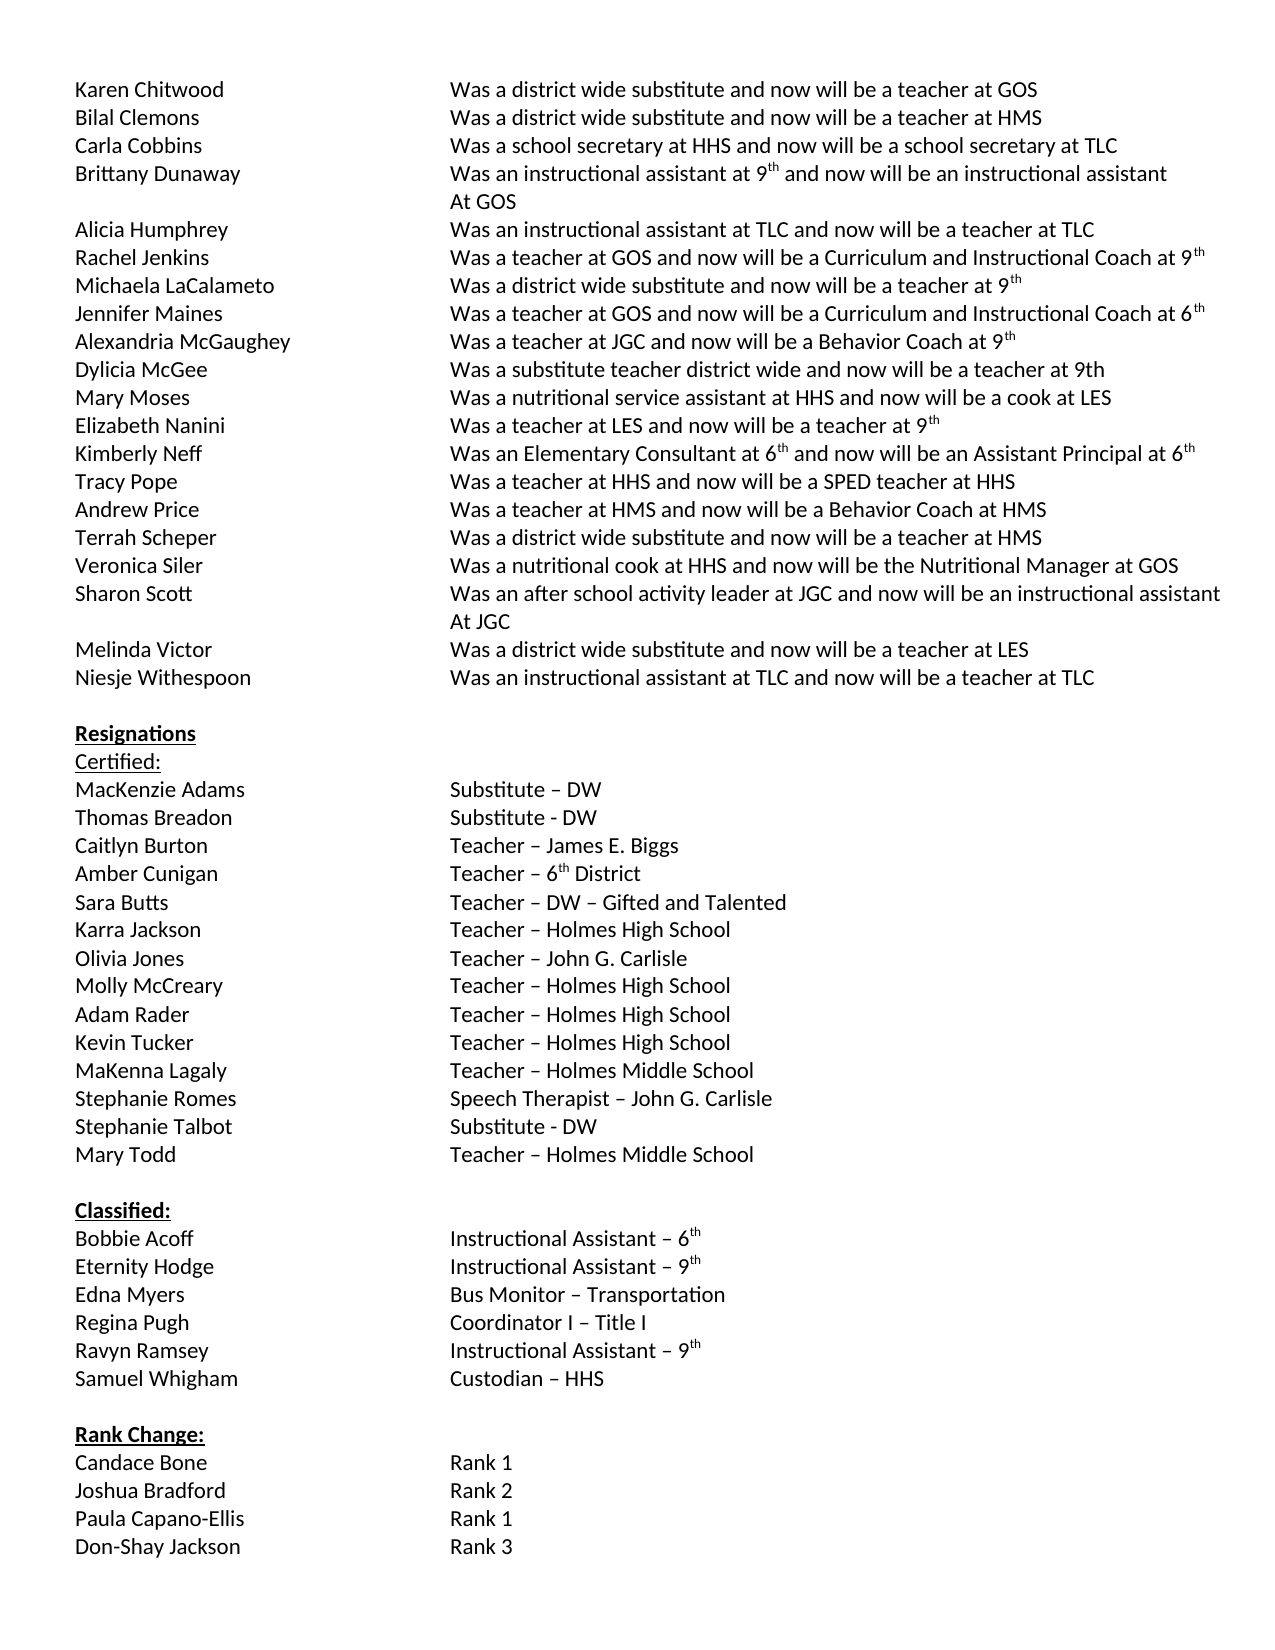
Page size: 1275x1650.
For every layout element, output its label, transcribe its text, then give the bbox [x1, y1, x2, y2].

text Alicia Humphrey Was an instructional assistant at TLC and now will be a teacher at TLC [75, 215, 1245, 243]
text Certified: [75, 747, 1245, 776]
text Jennifer Maines Was a teacher at GOS and now will be a Curriculum and Instructional Coach at 6th [75, 299, 1245, 327]
text Andrew Price Was a teacher at HMS and now will be a Behavior Coach at HMS [75, 495, 1245, 523]
text Eternity Hodge Instructional Assistant – 9th [75, 1252, 1245, 1280]
text Veronica Siler Was a nutritional cook at HHS and now will be the Nutritional Manager at GOS [75, 551, 1245, 579]
text Tracy Pope Was a teacher at HHS and now will be a SPED teacher at HHS [75, 467, 1245, 495]
text Kevin Tucker Teacher – Holmes High School [75, 1028, 1245, 1056]
text Kimberly Neff Was an Elementary Consultant at 6th and now will be an Assistant Principal at 6th [75, 439, 1245, 467]
text Joshua Bradford Rank 2 [75, 1476, 1245, 1504]
text Candace Bone Rank 1 [75, 1448, 1245, 1476]
text Paula Capano-Ellis Rank 1 [75, 1504, 1245, 1532]
text Adam Rader Teacher – Holmes High School [75, 1000, 1245, 1028]
text At GOS [75, 187, 1245, 215]
text Stephanie Talbot Substitute - DW [75, 1112, 1245, 1140]
text Resignations [75, 719, 1245, 747]
text Ravyn Ramsey Instructional Assistant – 9th [75, 1336, 1245, 1364]
text Edna Myers Bus Monitor – Transportation [75, 1280, 1245, 1308]
text Alexandria McGaughey Was a teacher at JGC and now will be a Behavior Coach at 9th [75, 327, 1245, 355]
text Karen Chitwood Was a district wide substitute and now will be a teacher at GOS [75, 75, 1245, 103]
text Elizabeth Nanini Was a teacher at LES and now will be a teacher at 9th [75, 411, 1245, 439]
text Melinda Victor Was a district wide substitute and now will be a teacher at LES [75, 635, 1245, 663]
text Carla Cobbins Was a school secretary at HHS and now will be a school secretary at TLC [75, 131, 1245, 159]
text Michaela LaCalameto Was a district wide substitute and now will be a teacher at 9th [75, 271, 1245, 299]
text At JGC [75, 607, 1245, 635]
text Classified: [75, 1196, 1245, 1224]
text Don-Shay Jackson Rank 3 [75, 1532, 1245, 1560]
text Niesje Withespoon Was an instructional assistant at TLC and now will be a teacher at TLC [75, 663, 1245, 691]
text Rachel Jenkins Was a teacher at GOS and now will be a Curriculum and Instructional Coach at 9th [75, 243, 1245, 271]
text Sharon Scott Was an after school activity leader at JGC and now will be an instructional assistant [75, 579, 1245, 607]
text Mary Moses Was a nutritional service assistant at HHS and now will be a cook at LES [75, 383, 1245, 411]
text Stephanie Romes Speech Therapist – John G. Carlisle [75, 1084, 1245, 1112]
text Olivia Jones Teacher – John G. Carlisle [75, 944, 1245, 972]
text Dylicia McGee Was a substitute teacher district wide and now will be a teacher at 9th [75, 355, 1245, 383]
text MacKenzie Adams Substitute – DW [75, 776, 1245, 803]
text Regina Pugh Coordinator I – Title I [75, 1308, 1245, 1336]
text Amber Cunigan Teacher – 6th District [75, 859, 1245, 888]
text Molly McCreary Teacher – Holmes High School [75, 972, 1245, 1000]
text Mary Todd Teacher – Holmes Middle School [75, 1140, 1245, 1168]
text Bobbie Acoff Instructional Assistant – 6th [75, 1224, 1245, 1252]
text Brittany Dunaway Was an instructional assistant at 9th and now will be an instructional assistant [75, 159, 1245, 187]
text Terrah Scheper Was a district wide substitute and now will be a teacher at HMS [75, 523, 1245, 551]
text Sara Butts Teacher – DW – Gifted and Talented [75, 888, 1245, 916]
text MaKenna Lagaly Teacher – Holmes Middle School [75, 1056, 1245, 1084]
text Bilal Clemons Was a district wide substitute and now will be a teacher at HMS [75, 103, 1245, 131]
text Thomas Breadon Substitute - DW [75, 803, 1245, 832]
text Samuel Whigham Custodian – HHS [75, 1364, 1245, 1392]
text Rank Change: [75, 1420, 1245, 1448]
text Caitlyn Burton Teacher – James E. Biggs [75, 832, 1245, 859]
text Karra Jackson Teacher – Holmes High School [75, 916, 1245, 944]
